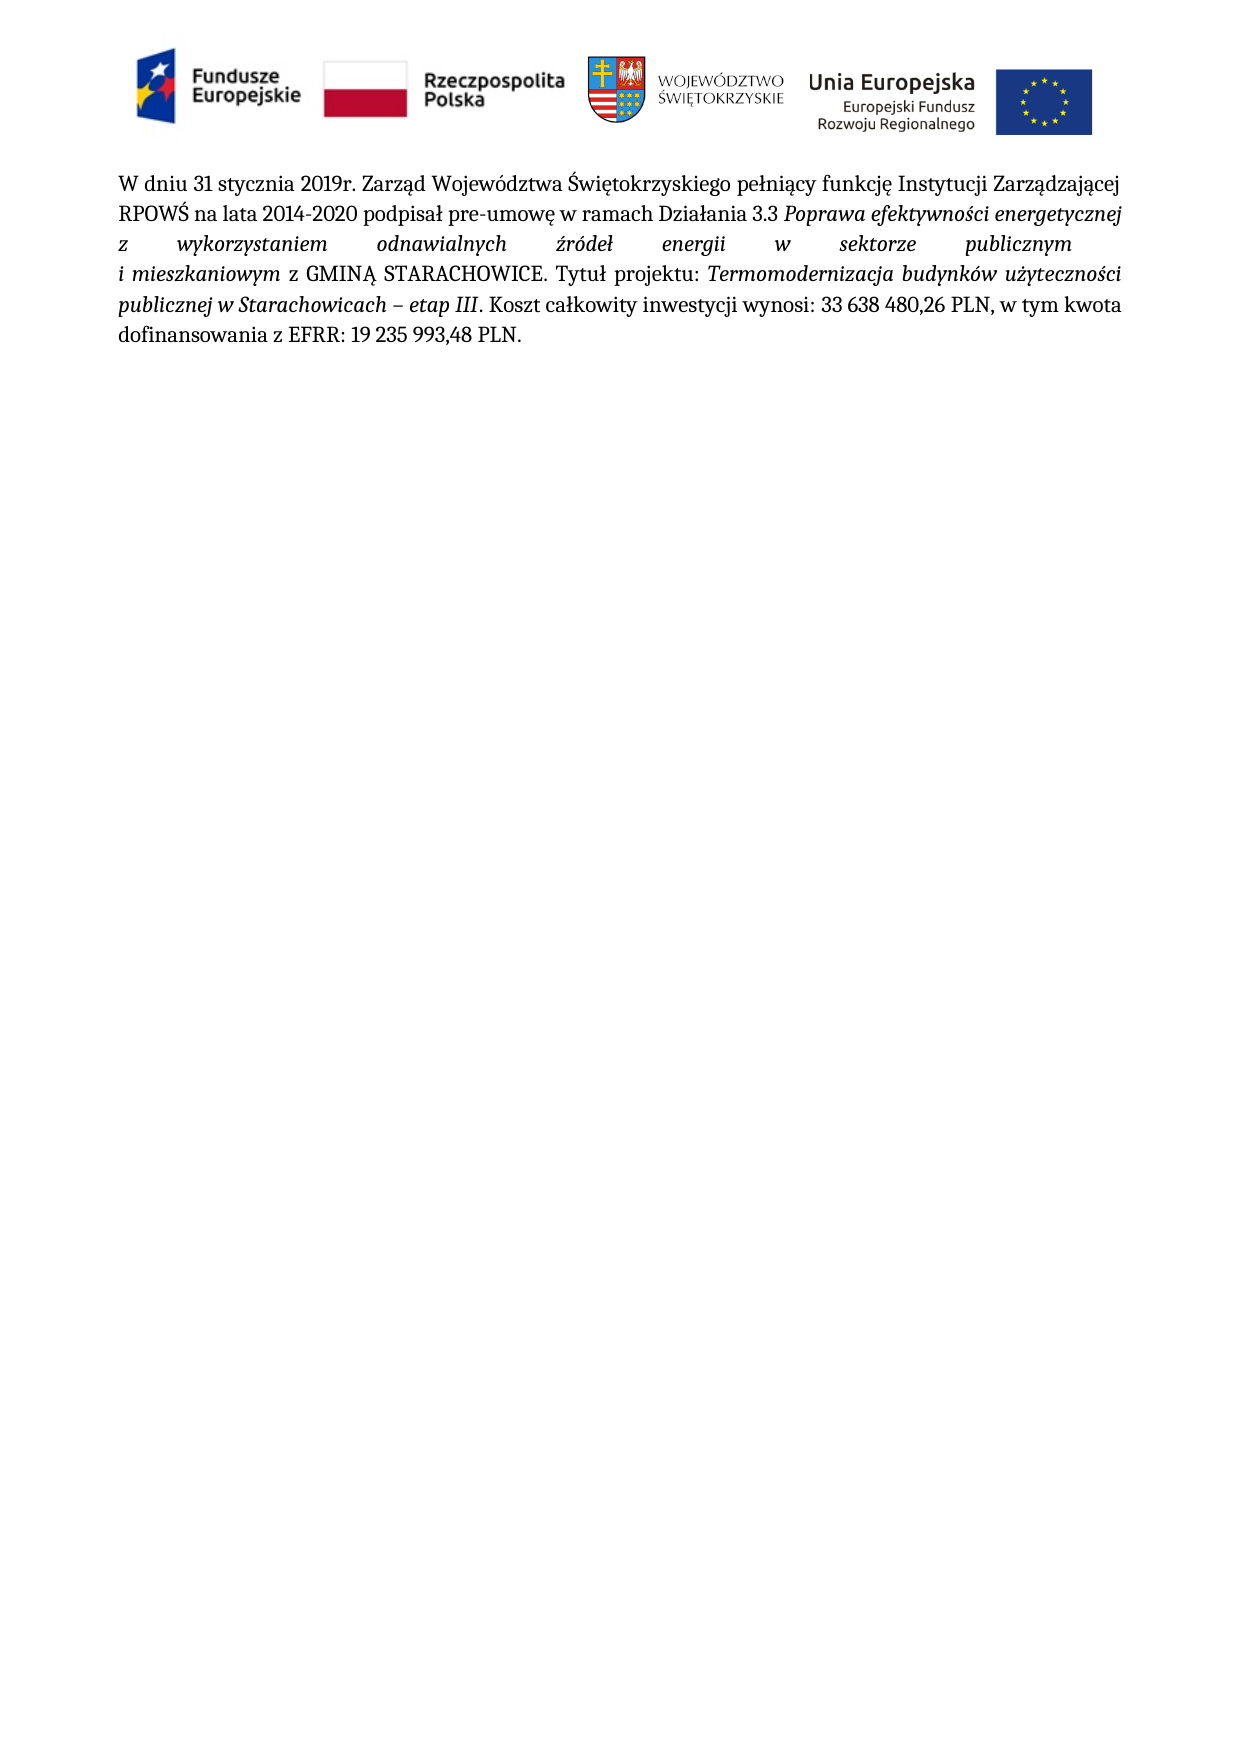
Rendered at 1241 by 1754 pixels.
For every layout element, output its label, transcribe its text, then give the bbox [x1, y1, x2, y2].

picture [118, 29, 1093, 142]
text W dniu 31 stycznia 2019r. Zarząd Województwa Świętokrzyskiego pełniący funkcję Instytucji Zarządzającej RPOWŚ na lata 2014-2020 podpisał pre-umowę w ramach Działania 3.3 Poprawa efektywności energetycznej z wykorzystaniem odnawialnych źródeł energii w sektorze publicznym i mieszkaniowym z GMINĄ STARACHOWICE. Tytuł projektu: Termomodernizacja budynków użyteczności publicznej w Starachowicach – etap III. Koszt całkowity inwestycji wynosi: 33 638 480,26 PLN, w tym kwota dofinansowania z EFRR: 19 235 993,48 PLN. [118, 171, 1122, 348]
